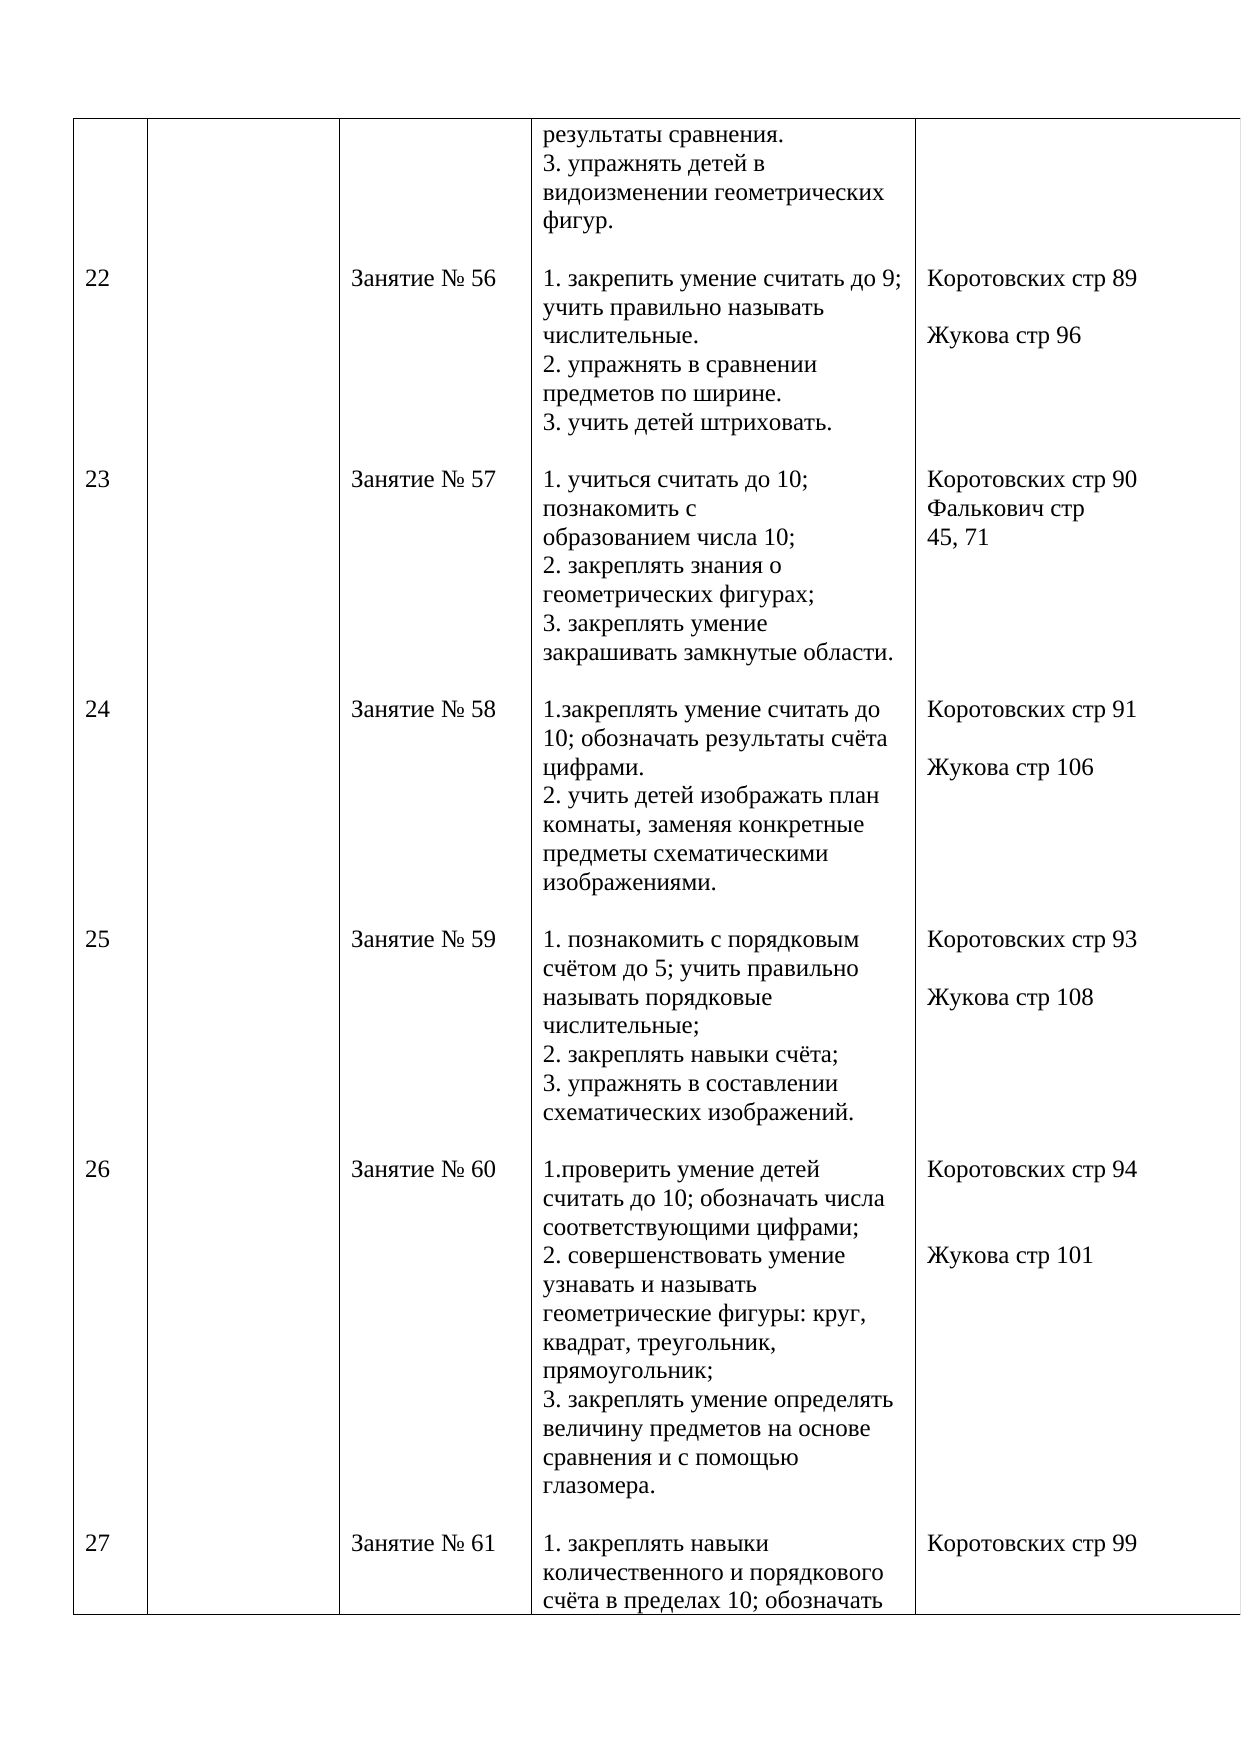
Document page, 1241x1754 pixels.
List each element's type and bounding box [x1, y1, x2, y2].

table_cell [148, 119, 339, 1614]
table_cell [532, 119, 915, 1614]
table_cell [340, 119, 531, 1614]
table_cell [74, 119, 147, 1614]
table_cell [916, 119, 1240, 1614]
